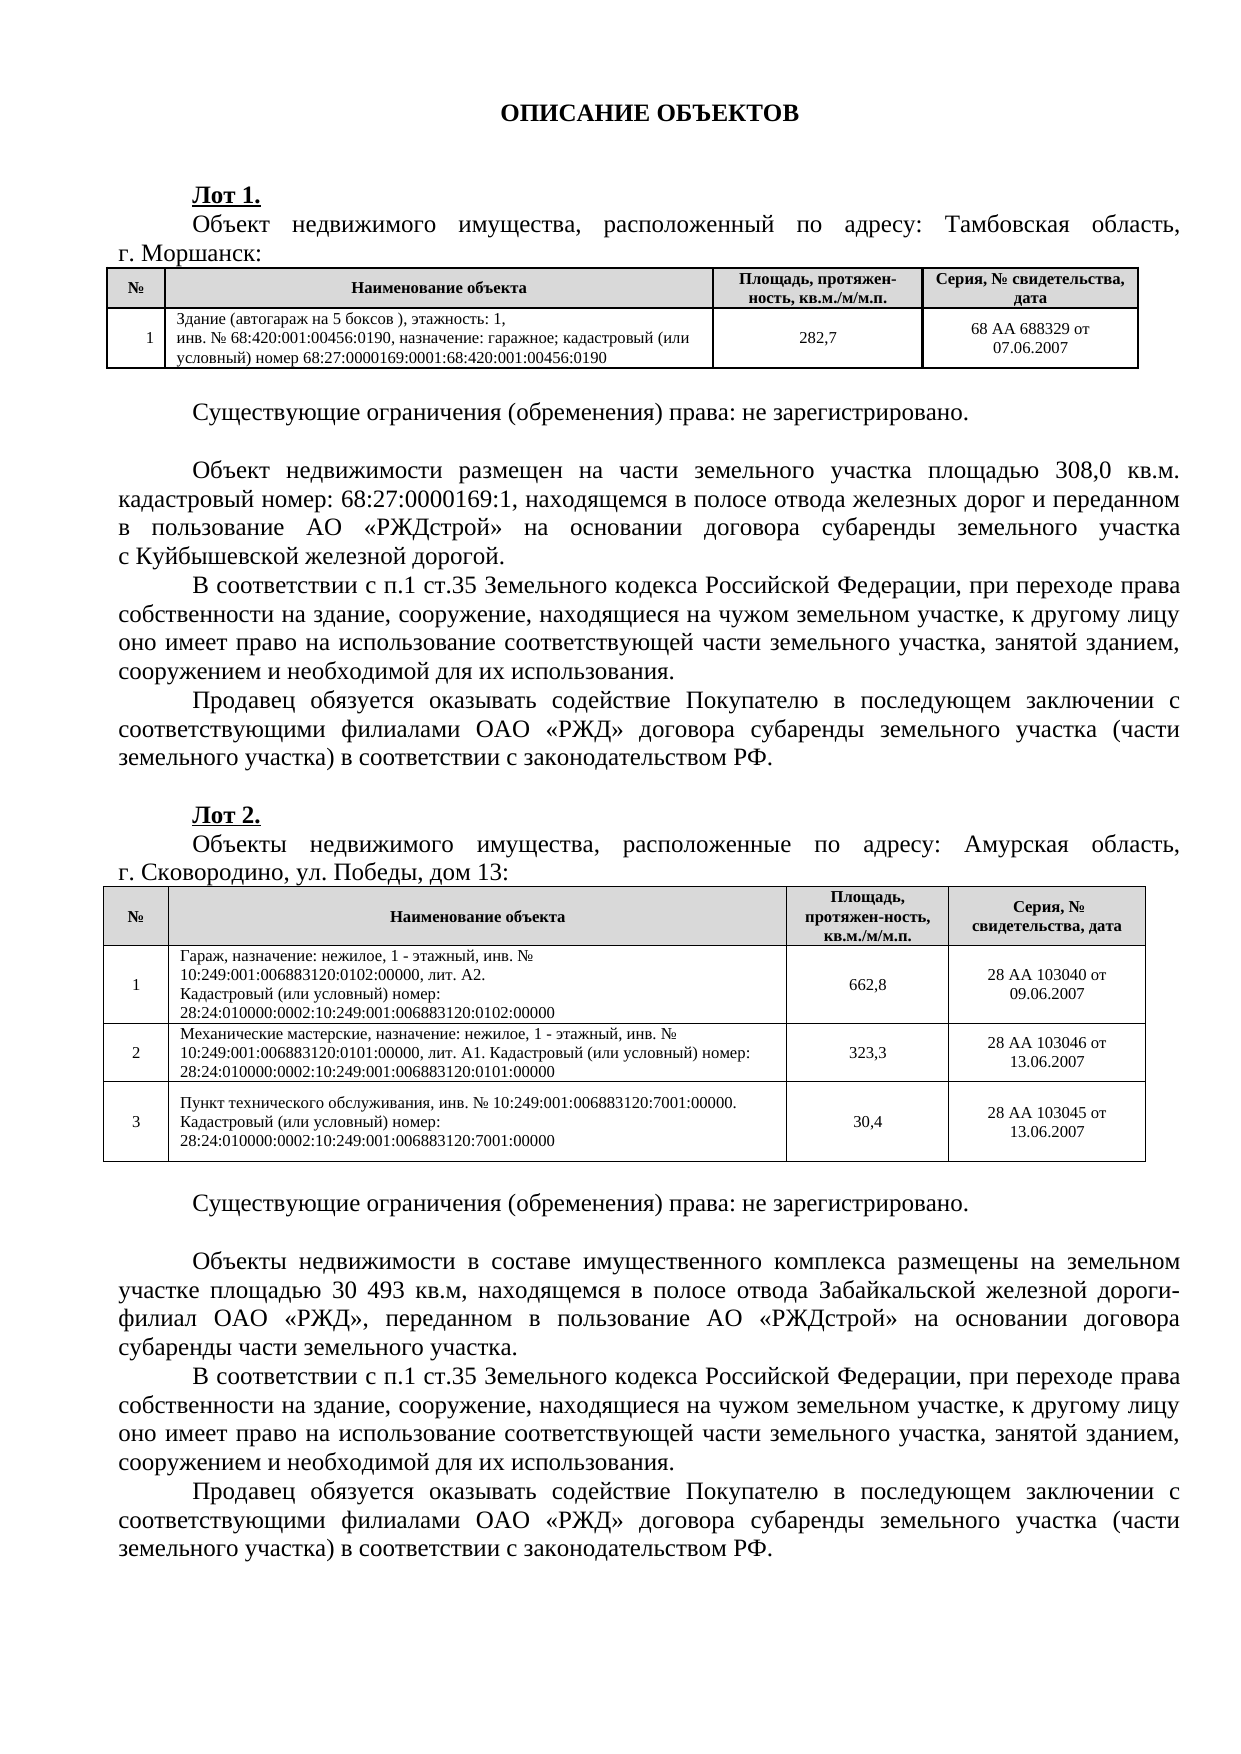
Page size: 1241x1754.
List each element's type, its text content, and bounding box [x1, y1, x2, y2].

table_cell 3 [104, 1082, 168, 1161]
text Объекты недвижимого имущества, расположенные по адресу: Амурская область, г. Сковородино, ул. Победы, дом 13: [118, 829, 1181, 886]
table_cell 1 [108, 309, 164, 367]
table_cell 68 АА 688329 от 07.06.2007 [924, 309, 1137, 367]
text Объект недвижимости размещен на части земельного участка площадью 308,0 кв.м. кадастровый номер: 68:27:0000169:1, находящемся в полосе отвода железных дорог и переданном в пользование АО «РЖДстрой» на основании договора субаренды земельного участка с Куйбышевской железной дорогой. [118, 455, 1181, 570]
table_header Серия, № свидетельства, дата [949, 887, 1145, 945]
table_header № [104, 887, 168, 945]
text Продавец обязуется оказывать содействие Покупателю в последующем заключении с соответствующими филиалами ОАО «РЖД» договора субаренды земельного участка (части земельного участка) в соответствии с законодательством РФ. [118, 1476, 1181, 1562]
table_cell Здание (автогараж на 5 боксов ), этажность: 1, инв. № 68:420:001:00456:0190, назначение: гаражное; кадастровый (или условный) номер 68:27:0000169:0001:68:420:001:00456:0190 [166, 309, 712, 367]
text Объекты недвижимости в составе имущественного комплекса размещены на земельном участке площадью 30 493 кв.м, находящемся в полосе отвода Забайкальской железной дороги-филиал ОАО «РЖД», переданном в пользование АО «РЖДстрой» на основании договора субаренды части земельного участка. [118, 1246, 1181, 1361]
text Продавец обязуется оказывать содействие Покупателю в последующем заключении с соответствующими филиалами ОАО «РЖД» договора субаренды земельного участка (части земельного участка) в соответствии с законодательством РФ. [118, 685, 1181, 771]
table_cell 28 АА 103046 от 13.06.2007 [949, 1024, 1145, 1081]
table_cell 28 АА 103040 от 09.06.2007 [949, 946, 1145, 1022]
table_cell Пункт технического обслуживания, инв. № 10:249:001:006883120:7001:00000. Кадастровый (или условный) номер: 28:24:010000:0002:10:249:001:006883120:7001:00000 [169, 1082, 786, 1161]
text Лот 2. [118, 800, 1181, 829]
text В соответствии с п.1 ст.35 Земельного кодекса Российской Федерации, при переходе права собственности на здание, сооружение, находящиеся на чужом земельном участке, к другому лицу оно имеет право на использование соответствующей части земельного участка, занятой зданием, сооружением и необходимой для их использования. [118, 570, 1181, 685]
table_cell Механические мастерские, назначение: нежилое, 1 - этажный, инв. № 10:249:001:006883120:0101:00000, лит. А1. Кадастровый (или условный) номер: 28:24:010000:0002:10:249:001:006883120:0101:00000 [169, 1024, 786, 1081]
table_cell Гараж, назначение: нежилое, 1 - этажный, инв. № 10:249:001:006883120:0102:00000, лит. А2. Кадастровый (или условный) номер: 28:24:010000:0002:10:249:001:006883120:0102:00000 [169, 946, 786, 1022]
table_header Наименование объекта [166, 269, 712, 307]
text Существующие ограничения (обременения) права: не зарегистрировано. [118, 1188, 1181, 1217]
text ОПИСАНИЕ ОБЪЕКТОВ [118, 98, 1181, 127]
text Существующие ограничения (обременения) права: не зарегистрировано. [118, 397, 1181, 426]
table_cell 2 [104, 1024, 168, 1081]
table_header № [108, 269, 164, 307]
table_header Наименование объекта [169, 887, 786, 945]
table_header Площадь, протяжен-ность, кв.м./м/м.п. [714, 269, 921, 307]
text Лот 1. [118, 180, 1181, 209]
text В соответствии с п.1 ст.35 Земельного кодекса Российской Федерации, при переходе права собственности на здание, сооружение, находящиеся на чужом земельном участке, к другому лицу оно имеет право на использование соответствующей части земельного участка, занятой зданием, сооружением и необходимой для их использования. [118, 1361, 1181, 1476]
table_cell 662,8 [787, 946, 948, 1022]
table_cell 30,4 [787, 1082, 948, 1161]
table_cell 28 АА 103045 от 13.06.2007 [949, 1082, 1145, 1161]
table_cell 323,3 [787, 1024, 948, 1081]
table_header Площадь, протяжен-ность, кв.м./м/м.п. [787, 887, 948, 945]
table_cell 282,7 [714, 309, 921, 367]
table_header Серия, № свидетельства, дата [924, 269, 1137, 307]
table_cell 1 [104, 946, 168, 1022]
text Объект недвижимого имущества, расположенный по адресу: Тамбовская область, г. Моршанск: [118, 209, 1181, 267]
